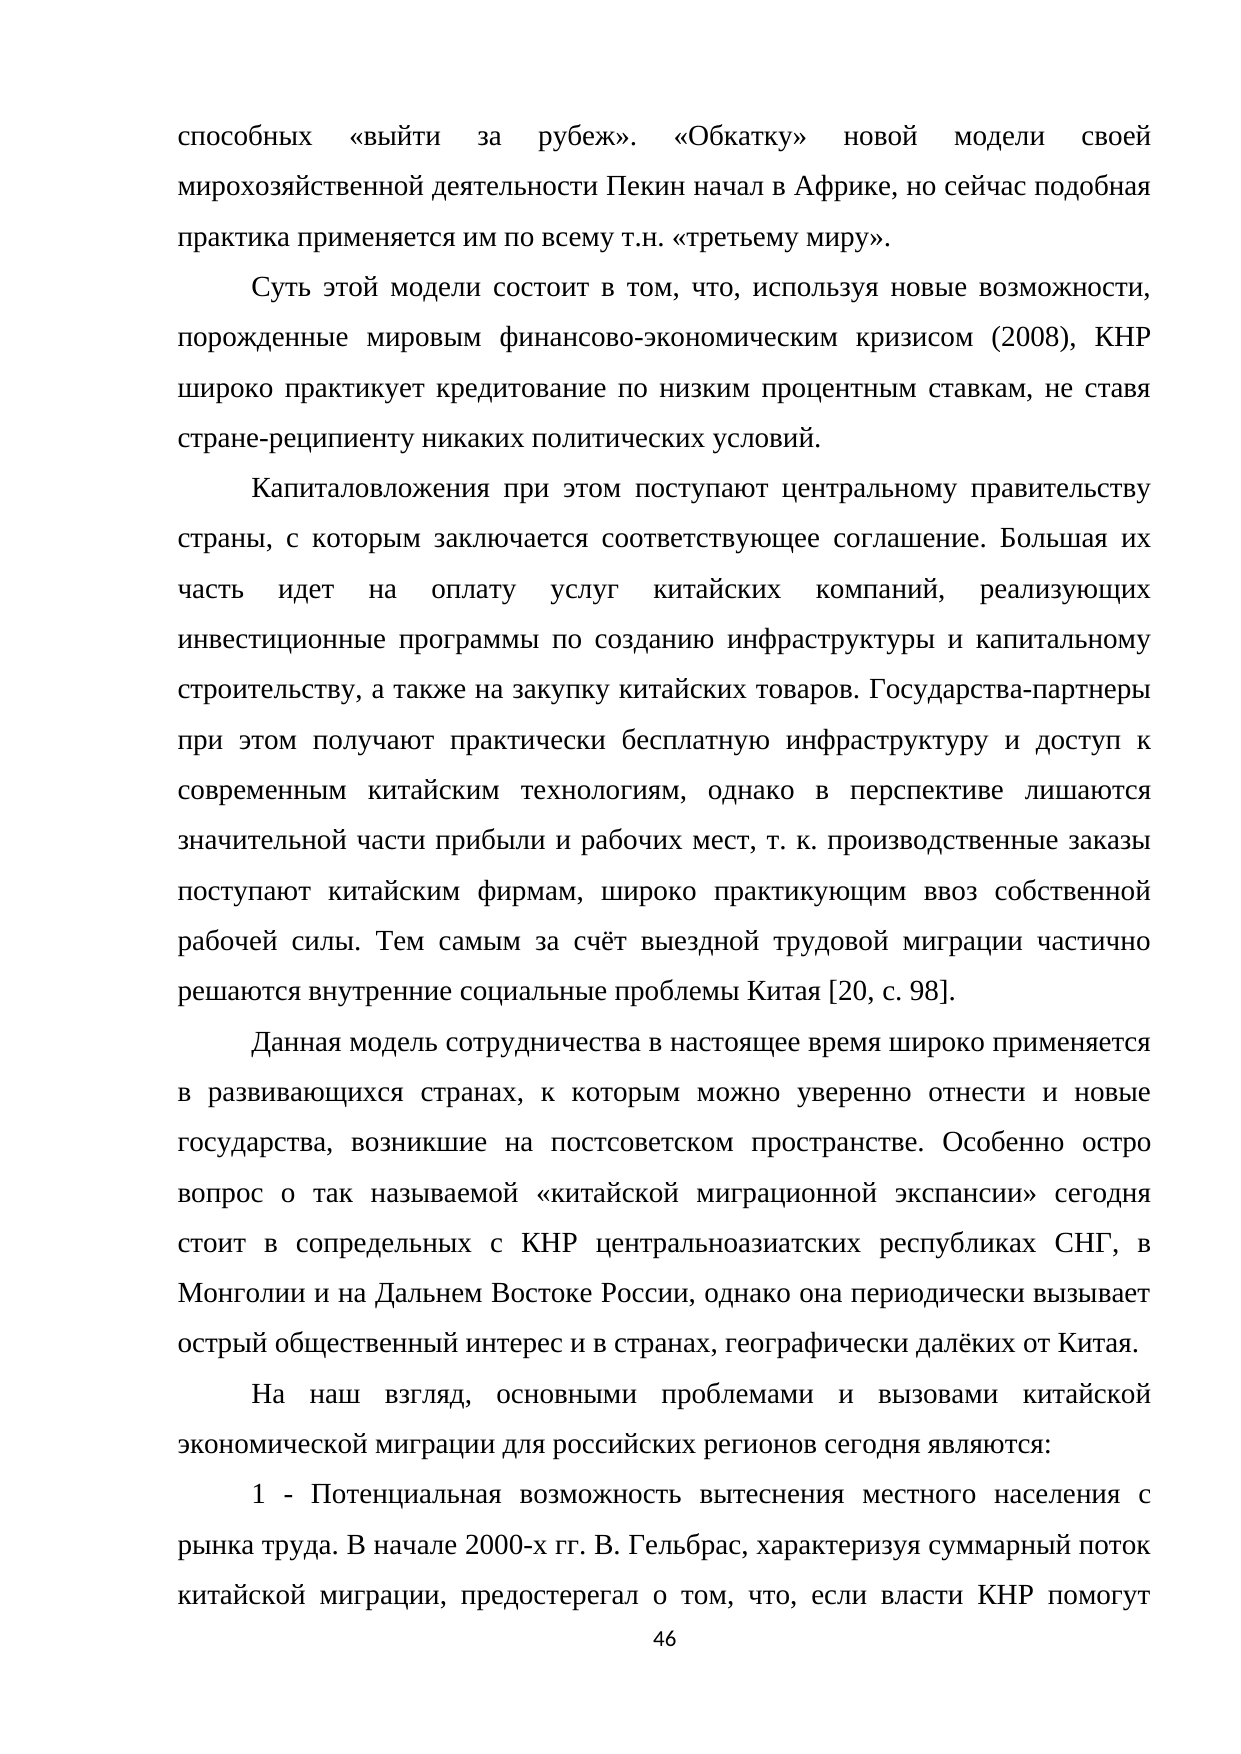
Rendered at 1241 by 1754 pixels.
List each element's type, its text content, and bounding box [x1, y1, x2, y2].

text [177, 1477, 1152, 1611]
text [177, 118, 1152, 252]
text Данная модель сотрудничества в настоящее время широко применяется в развивающихся странах, к которым можно уверенно отнести и новые государства, возникшие на постсоветском пространстве. Особенно остро вопрос о так называемой «китайской миграционной экспансии» сегодня стоит в сопредельных с КНР центральноазиатских республиках СНГ, в Монголии и на Дальнем Востоке России, однако она периодически вызывает острый общественный интерес и в странах, географически далёких от Китая. [177, 1024, 1152, 1359]
text На наш взгляд, основными проблемами и вызовами китайской экономической миграции для российских регионов сегодня являются: [177, 1376, 1152, 1460]
text Капиталовложения при этом поступают центральному правительству страны, с которым заключается соответствующее соглашение. Большая их часть идет на оплату услуг китайских компаний, реализующих инвестиционные программы по созданию инфраструктуры и капитальному строительству, а также на закупку китайских товаров. Государства-партнеры при этом получают практически бесплатную инфраструктуру и доступ к современным китайским технологиям, однако в перспективе лишаются значительной части прибыли и рабочих мест, т. к. производственные заказы поступают китайским фирмам, широко практикующим ввоз собственной рабочей силы. Тем самым за счёт выездной трудовой миграции частично решаются внутренние социальные проблемы Китая [20, c. 98]. [177, 470, 1152, 1007]
text Суть этой модели состоит в том, что, используя новые возможности, порожденные мировым финансово-экономическим кризисом (2008), КНР широко практикует кредитование по низким процентным ставкам, не ставя стране-реципиенту никаких политических условий. [177, 269, 1152, 453]
